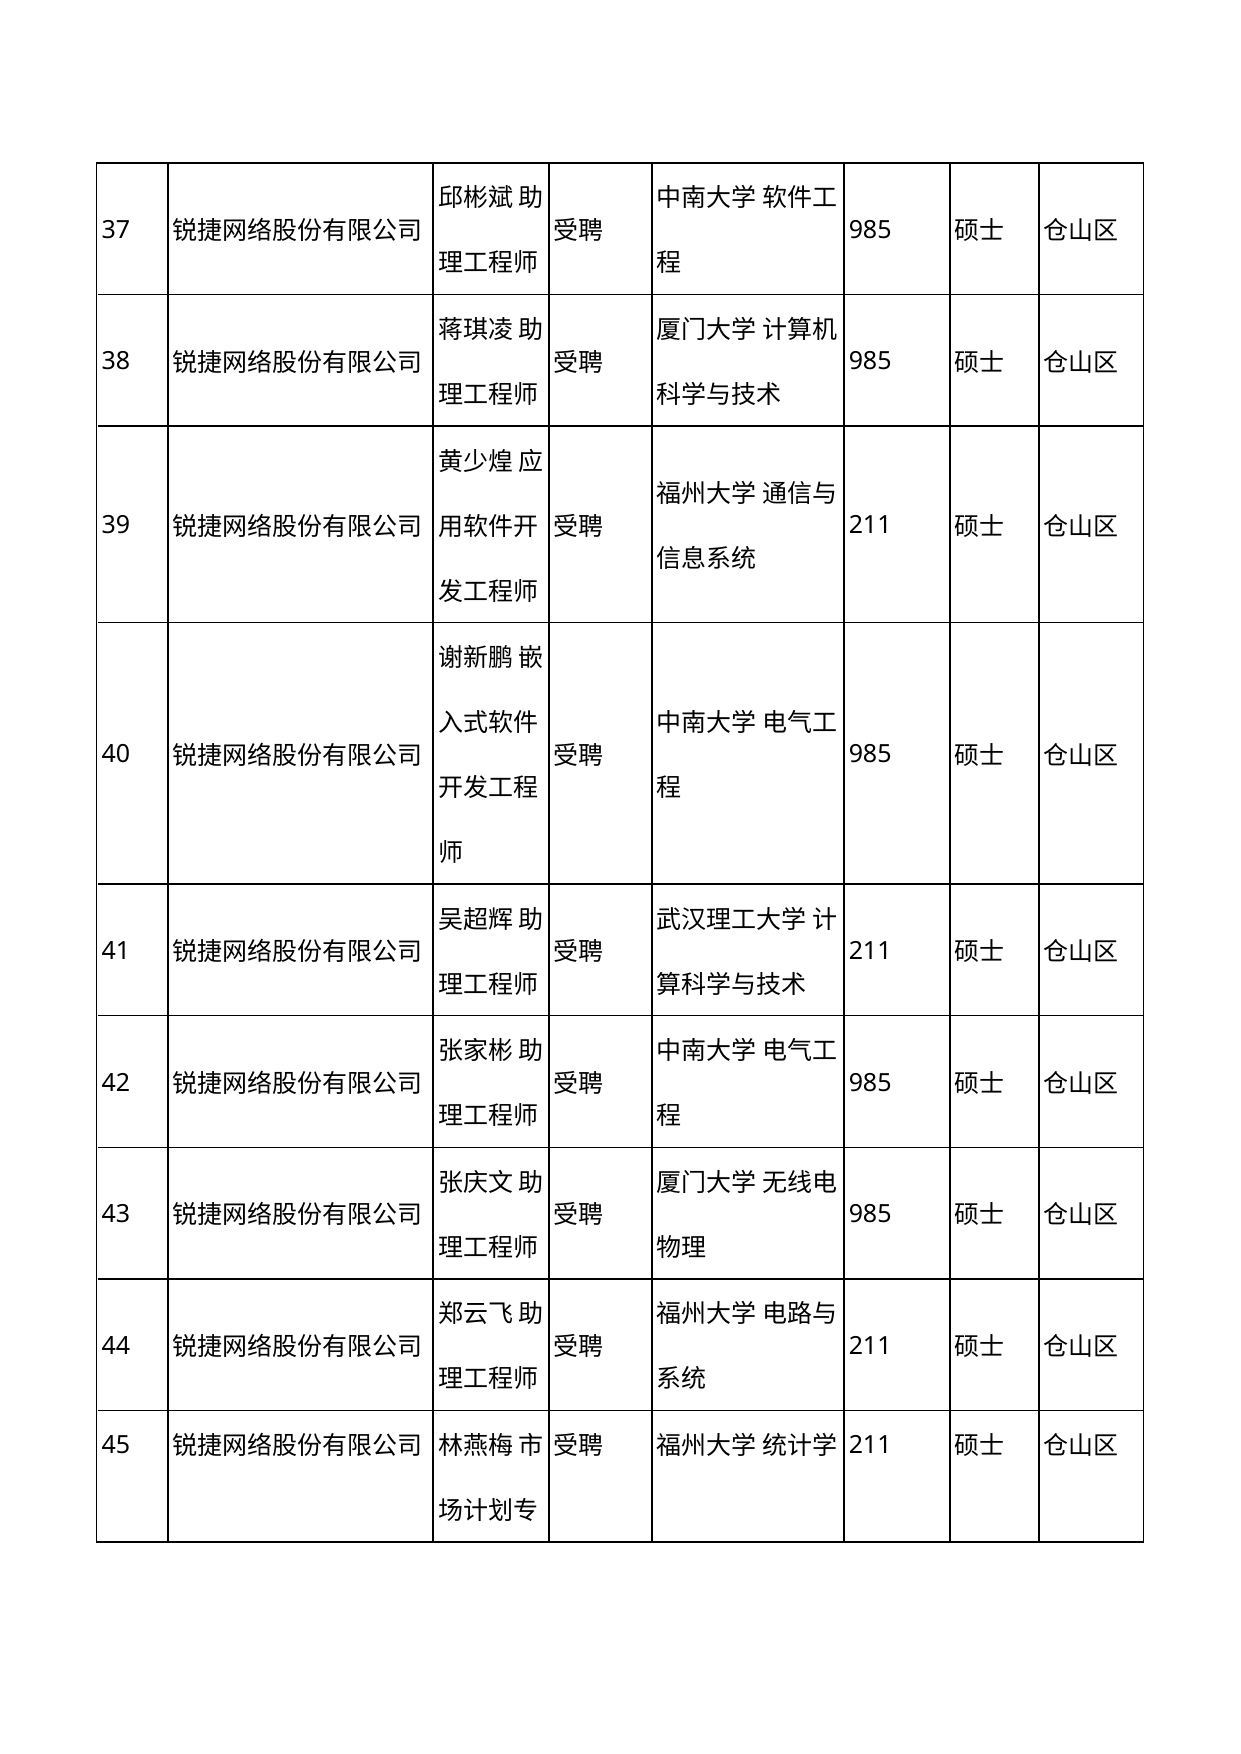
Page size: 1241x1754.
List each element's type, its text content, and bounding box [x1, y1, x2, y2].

table_cell 受聘 [550, 1280, 651, 1409]
table_cell 锐捷网络股份有限公司 [169, 1148, 432, 1278]
table_cell 211 [845, 1411, 949, 1541]
table_cell 38 [97, 295, 167, 425]
table_cell 硕士 [951, 1411, 1038, 1541]
table_cell 985 [845, 623, 949, 883]
table_cell 受聘 [550, 623, 651, 883]
table_cell 锐捷网络股份有限公司 [169, 427, 432, 622]
table_cell 985 [845, 1016, 949, 1146]
table_cell 受聘 [550, 164, 651, 293]
table_cell 锐捷网络股份有限公司 [169, 1411, 432, 1541]
table_cell 42 [97, 1016, 167, 1146]
table_cell 44 [97, 1279, 167, 1409]
table_cell 硕士 [951, 885, 1038, 1015]
table_cell 仓山区 [1040, 1280, 1143, 1409]
table_cell 吴超辉 助理工程师 [434, 885, 548, 1015]
table_cell 硕士 [951, 623, 1038, 883]
table_cell 受聘 [550, 885, 651, 1015]
table_cell 受聘 [550, 1148, 651, 1278]
table_cell 仓山区 [1040, 885, 1143, 1015]
table_cell 中南大学 电气工程 [653, 1016, 843, 1146]
table_cell 仓山区 [1040, 1148, 1143, 1278]
table_cell 硕士 [951, 427, 1038, 622]
table_cell 黄少煌 应用软件开发工程师 [434, 427, 548, 622]
table_cell 45 [97, 1411, 167, 1541]
table_cell 蒋琪凌 助理工程师 [434, 295, 548, 425]
table_cell 硕士 [951, 164, 1038, 293]
table_cell 受聘 [550, 427, 651, 622]
table_cell 37 [97, 164, 167, 293]
table_cell 仓山区 [1040, 164, 1143, 293]
table_cell 厦门大学 无线电物理 [653, 1148, 843, 1278]
table_cell 福州大学 通信与信息系统 [653, 427, 843, 622]
table_cell 谢新鹏 嵌入式软件开发工程师 [434, 623, 548, 883]
table_cell 中南大学 电气工程 [653, 623, 843, 883]
table_cell 仓山区 [1040, 1016, 1143, 1146]
table_cell 林燕梅 市场计划专员 [434, 1411, 548, 1541]
table_cell 硕士 [951, 1148, 1038, 1278]
table_cell 985 [845, 295, 949, 425]
table_cell 锐捷网络股份有限公司 [169, 1280, 432, 1409]
table_cell 43 [97, 1148, 167, 1278]
table_cell 硕士 [951, 1280, 1038, 1409]
table_cell 福州大学 统计学 [653, 1411, 843, 1541]
table_cell 211 [845, 885, 949, 1015]
table_cell 受聘 [550, 1411, 651, 1541]
table_cell 郑云飞 助理工程师 [434, 1280, 548, 1409]
table_cell 985 [845, 1148, 949, 1278]
table_cell 仓山区 [1040, 295, 1143, 425]
table_cell 仓山区 [1040, 427, 1143, 622]
table_cell 邱彬斌 助理工程师 [434, 164, 548, 293]
table_cell 40 [97, 623, 167, 883]
table_cell 受聘 [550, 1016, 651, 1146]
table_cell 张庆文 助理工程师 [434, 1148, 548, 1278]
table_cell 硕士 [951, 295, 1038, 425]
table_cell 锐捷网络股份有限公司 [169, 295, 432, 425]
table_cell 仓山区 [1040, 1411, 1143, 1541]
table_cell 39 [97, 426, 167, 622]
table_cell 受聘 [550, 295, 651, 425]
table_cell 985 [845, 164, 949, 293]
table_cell 锐捷网络股份有限公司 [169, 1016, 432, 1146]
table_cell 211 [845, 427, 949, 622]
table_cell 仓山区 [1040, 623, 1143, 883]
table_cell 硕士 [951, 1016, 1038, 1146]
table_cell 福州大学 电路与系统 [653, 1280, 843, 1409]
table_cell 张家彬 助理工程师 [434, 1016, 548, 1146]
table_cell 锐捷网络股份有限公司 [169, 623, 432, 883]
table_cell 武汉理工大学 计算科学与技术 [653, 885, 843, 1015]
table_cell 211 [845, 1280, 949, 1409]
table_cell 41 [97, 884, 167, 1015]
table_cell 锐捷网络股份有限公司 [169, 164, 432, 293]
table_cell 中南大学 软件工程 [653, 164, 843, 293]
table_cell 锐捷网络股份有限公司 [169, 885, 432, 1015]
table_cell 厦门大学 计算机科学与技术 [653, 295, 843, 425]
